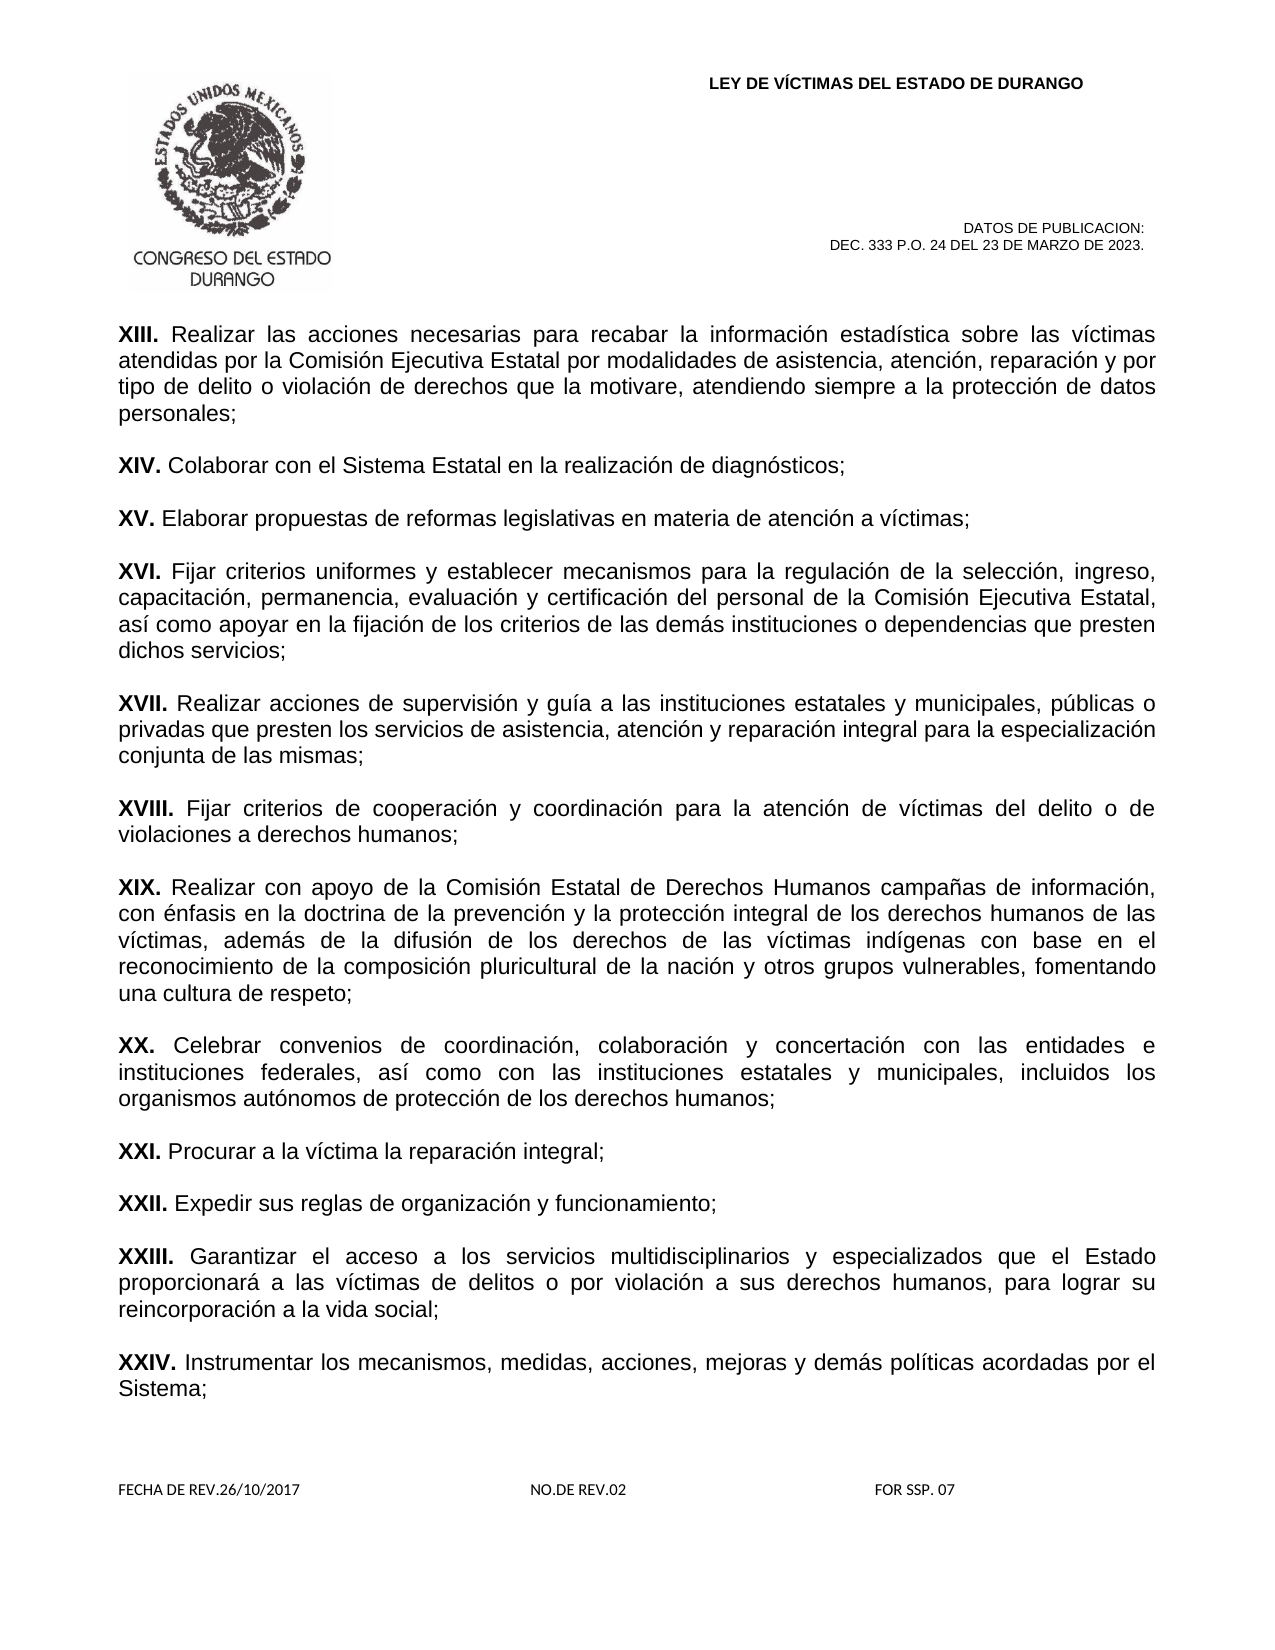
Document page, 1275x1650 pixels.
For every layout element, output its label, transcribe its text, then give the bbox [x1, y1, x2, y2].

text XIV. Colaborar con el Sistema Estatal en la realización de diagnósticos; [118, 452, 1157, 479]
text XXIV. Instrumentar los mecanismos, medidas, acciones, mejoras y demás políticas acordadas por el Sistema; [118, 1348, 1157, 1401]
text XV. Elaborar propuestas de reformas legislativas en materia de atención a víctimas; [118, 505, 1157, 531]
text XXII. Expedir sus reglas de organización y funcionamiento; [118, 1190, 1157, 1217]
picture [129, 73, 333, 293]
text XXI. Procurar a la víctima la reparación integral; [118, 1138, 1157, 1164]
text XVI. Fijar criterios uniformes y establecer mecanismos para la regulación de la selección, ingreso, capacitación, permanencia, evaluación y certificación del personal de la Comisión Ejecutiva Estatal, así como apoyar en la fijación de los criterios de las demás instituciones o dependencias que presten dichos servicios; [118, 558, 1157, 663]
text XX. Celebrar convenios de coordinación, colaboración y concertación con las entidades e instituciones federales, así como con las instituciones estatales y municipales, incluidos los organismos autónomos de protección de los derechos humanos; [118, 1032, 1157, 1111]
text XIII. Realizar las acciones necesarias para recabar la información estadística sobre las víctimas atendidas por la Comisión Ejecutiva Estatal por modalidades de asistencia, atención, reparación y por tipo de delito o violación de derechos que la motivare, atendiendo siempre a la protección de datos personales; [118, 321, 1157, 426]
text XVII. Realizar acciones de supervisión y guía a las instituciones estatales y municipales, públicas o privadas que presten los servicios de asistencia, atención y reparación integral para la especialización conjunta de las mismas; [118, 689, 1157, 769]
text XIX. Realizar con apoyo de la Comisión Estatal de Derechos Humanos campañas de información, con énfasis en la doctrina de la prevención y la protección integral de los derechos humanos de las víctimas, además de la difusión de los derechos de las víctimas indígenas con base en el reconocimiento de la composición pluricultural de la nación y otros grupos vulnerables, fomentando una cultura de respeto; [118, 874, 1157, 1006]
text XVIII. Fijar criterios de cooperación y coordinación para la atención de víctimas del delito o de violaciones a derechos humanos; [118, 795, 1157, 848]
text XXIII. Garantizar el acceso a los servicios multidisciplinarios y especializados que el Estado proporcionará a las víctimas de delitos o por violación a sus derechos humanos, para lograr su reincorporación a la vida social; [118, 1243, 1157, 1322]
